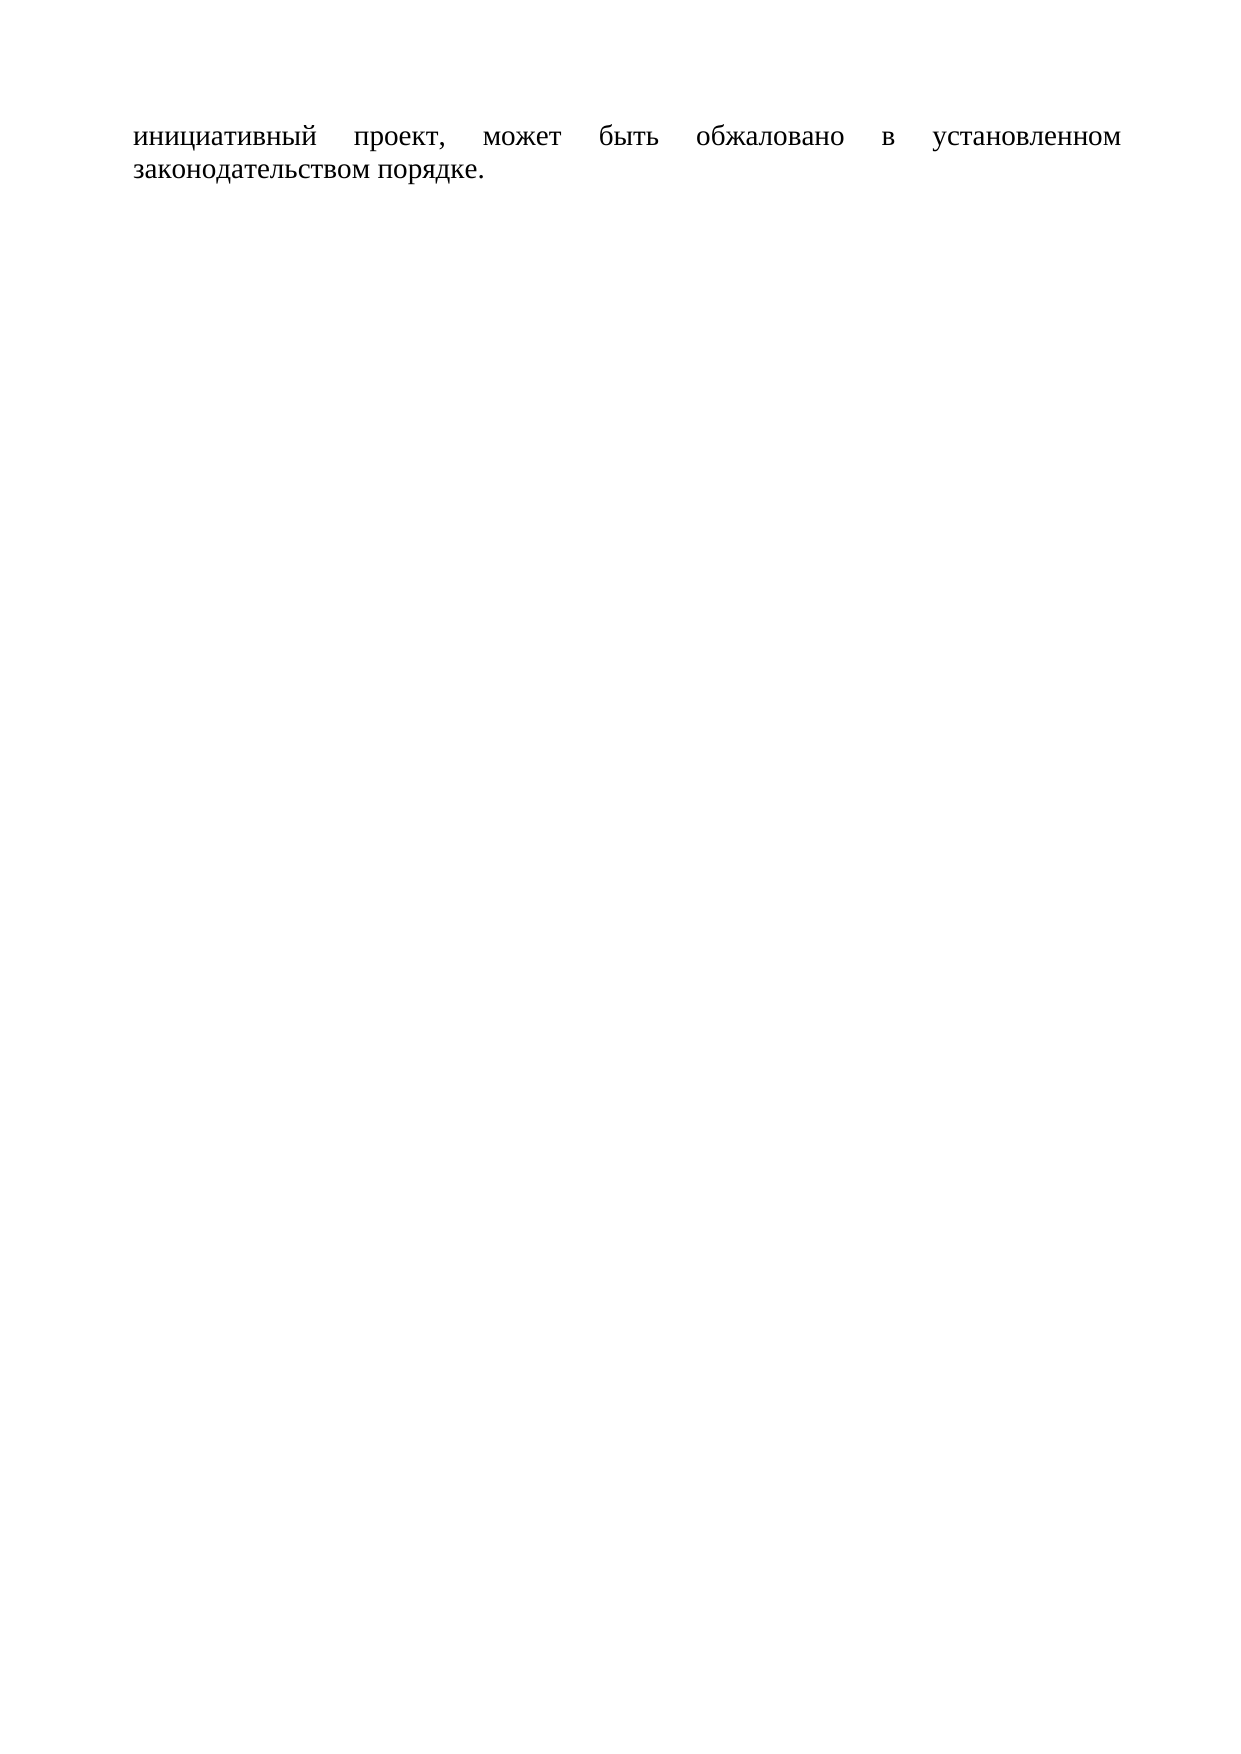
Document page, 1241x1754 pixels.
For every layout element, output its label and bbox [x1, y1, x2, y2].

text [133, 118, 1122, 185]
